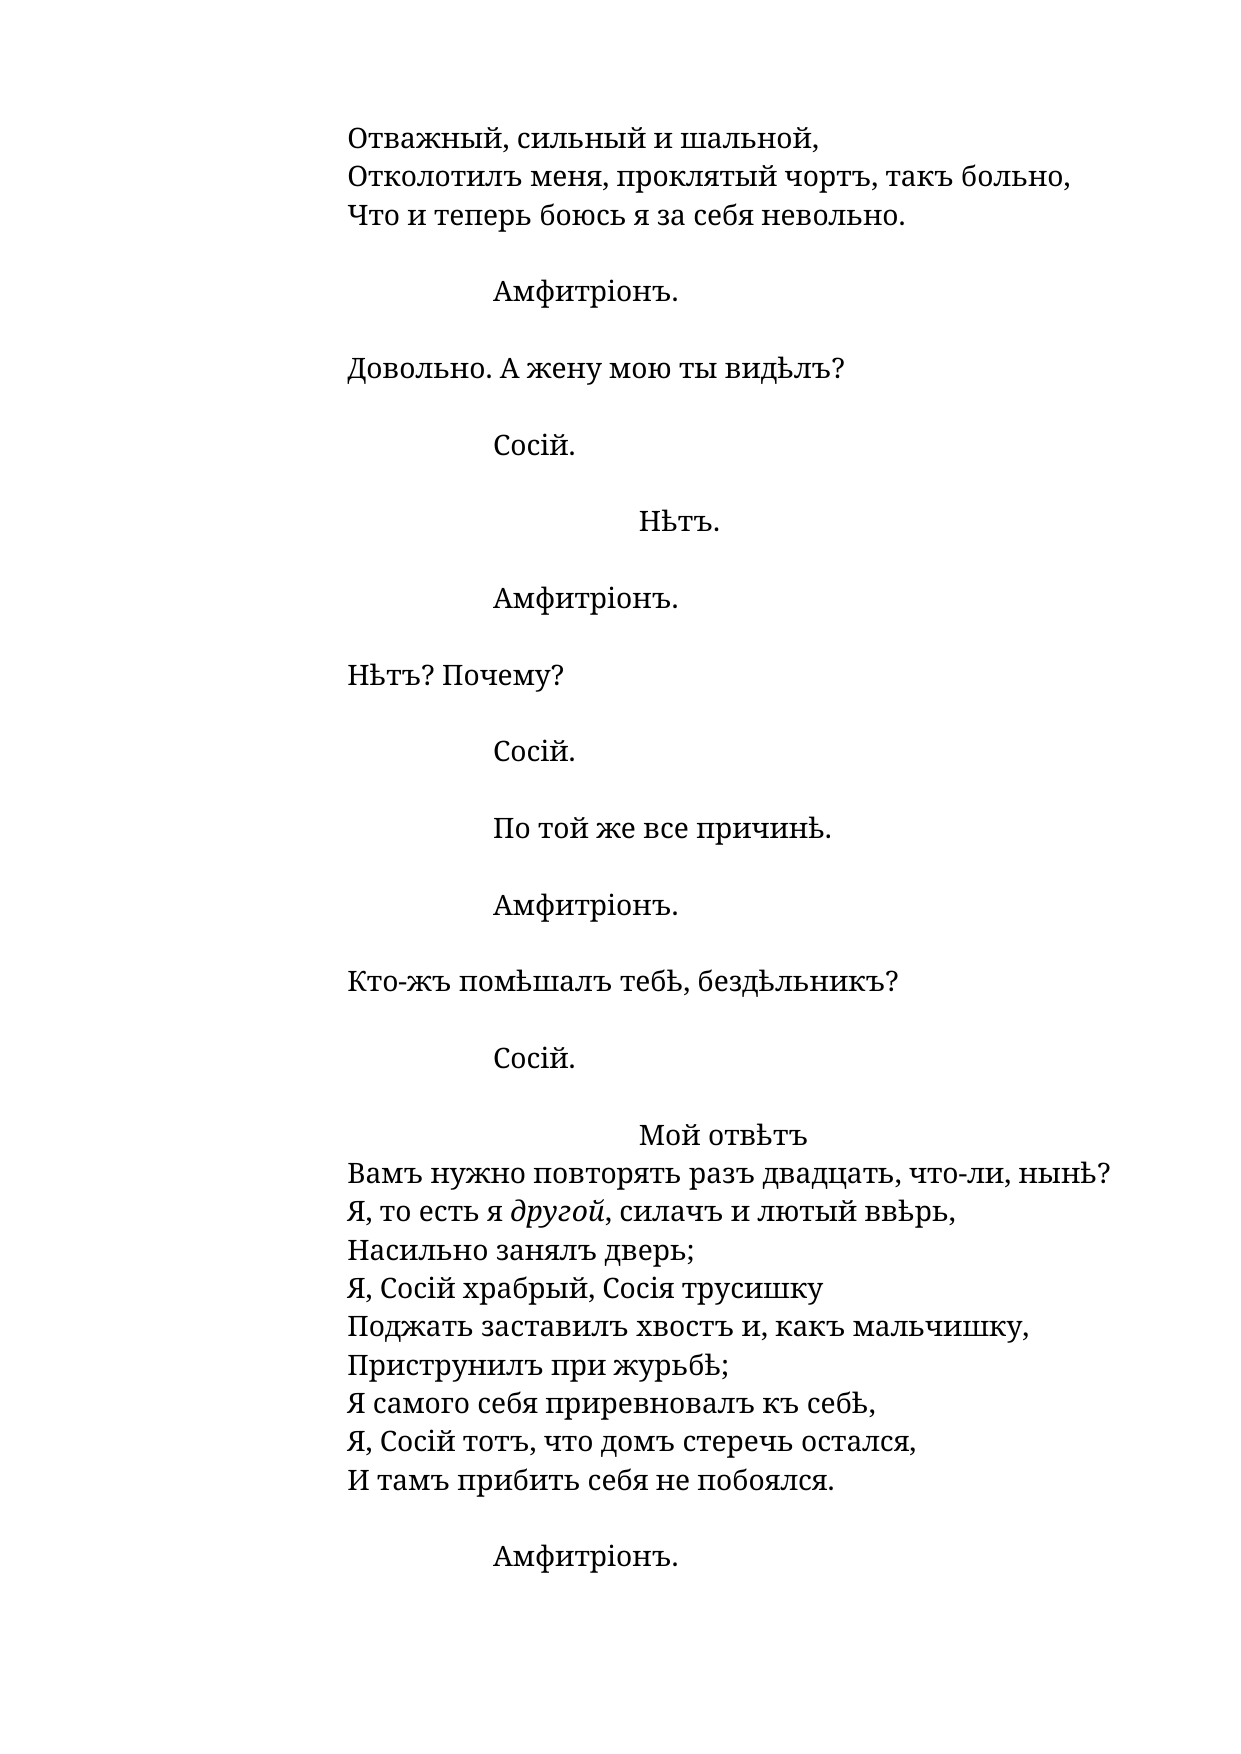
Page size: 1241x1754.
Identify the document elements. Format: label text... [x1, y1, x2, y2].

text Вамъ нужно повторять разъ двадцать, что-ли, нынѣ? [252, 1153, 1152, 1191]
text Мой отвѣтъ [252, 1115, 1152, 1153]
text Сосій. [252, 425, 1152, 463]
text Я, Сосій тотъ, что домъ стеречь остался, [252, 1421, 1152, 1460]
text Приструнилъ при журьбѣ; [252, 1345, 1152, 1383]
text Нѣтъ. [252, 501, 1152, 540]
text Амфитріонъ. [252, 271, 1152, 310]
text Я самого себя приревновалъ къ себѣ, [252, 1383, 1152, 1421]
text Амфитріонъ. [252, 578, 1152, 616]
text Сосій. [252, 1038, 1152, 1076]
text Кто-жъ помѣшалъ тебѣ, бездѣльникъ? [252, 961, 1152, 1000]
text Поджать заставилъ хвостъ и, какъ мальчишку, [252, 1306, 1152, 1345]
text Нѣтъ? Почему? [252, 655, 1152, 693]
text Отколотилъ меня, проклятый чортъ, такъ больно, [252, 156, 1152, 195]
text И тамъ прибить себя не побоялся. [252, 1460, 1152, 1498]
text Насильно занялъ дверь; [252, 1230, 1152, 1268]
text Я, то есть я другой, силачъ и лютый ввѣрь, [252, 1191, 1152, 1230]
text Амфитріонъ. [252, 885, 1152, 923]
text Довольно. А жену мою ты видѣлъ? [252, 348, 1152, 386]
text По той же все причинѣ. [252, 808, 1152, 846]
text Я, Сосій храбрый, Сосія трусишку [252, 1268, 1152, 1306]
text Амфитріонъ. [252, 1536, 1152, 1575]
text Сосій. [252, 731, 1152, 770]
text Что и теперь боюсь я за себя невольно. [252, 195, 1152, 233]
text Отважный, сильный и шальной, [252, 118, 1152, 156]
